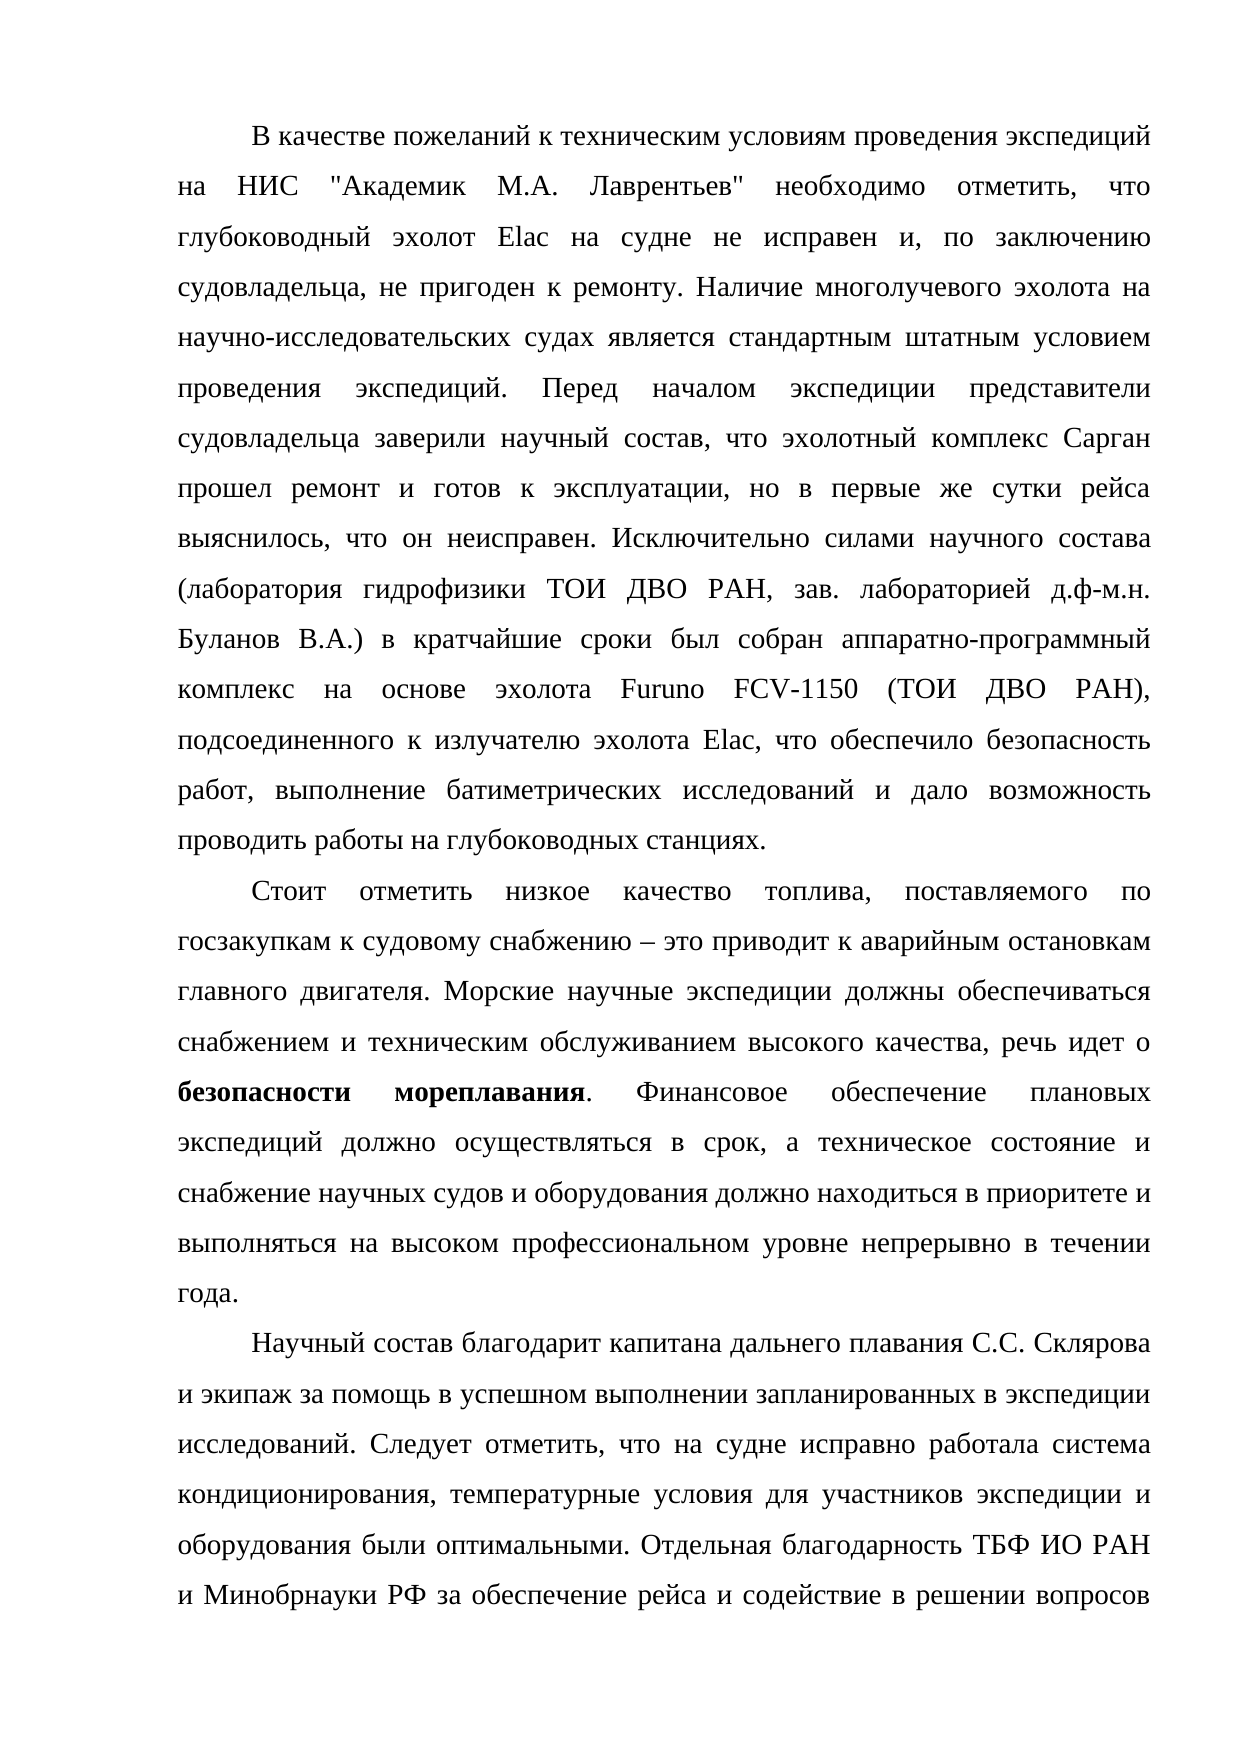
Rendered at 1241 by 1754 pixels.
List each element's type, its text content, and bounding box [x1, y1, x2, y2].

text Стоит отметить низкое качество топлива, поставляемого по госзакупкам к судовому снабжению – это приводит к аварийным остановкам главного двигателя. Морские научные экспедиции должны обеспечиваться снабжением и техническим обслуживанием высокого качества, речь идет о безопасности мореплавания. Финансовое обеспечение плановых экспедиций должно осуществляться в срок, а техническое состояние и снабжение научных судов и оборудования должно находиться в приоритете и выполняться на высоком профессиональном уровне непрерывно в течении года. [177, 873, 1152, 1309]
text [177, 1326, 1152, 1611]
text В качестве пожеланий к техническим условиям проведения экспедиций на НИС "Академик М.А. Лаврентьев" необходимо отметить, что глубоководный эхолот Elac на судне не исправен и, по заключению судовладельца, не пригоден к ремонту. Наличие многолучевого эхолота на научно-исследовательских судах является стандартным штатным условием проведения экспедиций. Перед началом экспедиции представители судовладельца заверили научный состав, что эхолотный комплекс Сарган прошел ремонт и готов к эксплуатации, но в первые же сутки рейса выяснилось, что он неисправен. Исключительно силами научного состава (лаборатория гидрофизики ТОИ ДВО РАН, зав. лабораторией д.ф-м.н. Буланов В.А.) в кратчайшие сроки был собран аппаратно-программный комплекс на основе эхолота Furuno FCV-1150 (ТОИ ДВО РАН), подсоединенного к излучателю эхолота Elac, что обеспечило безопасность работ, выполнение батиметрических исследований и дало возможность проводить работы на глубоководных станциях. [177, 118, 1152, 856]
